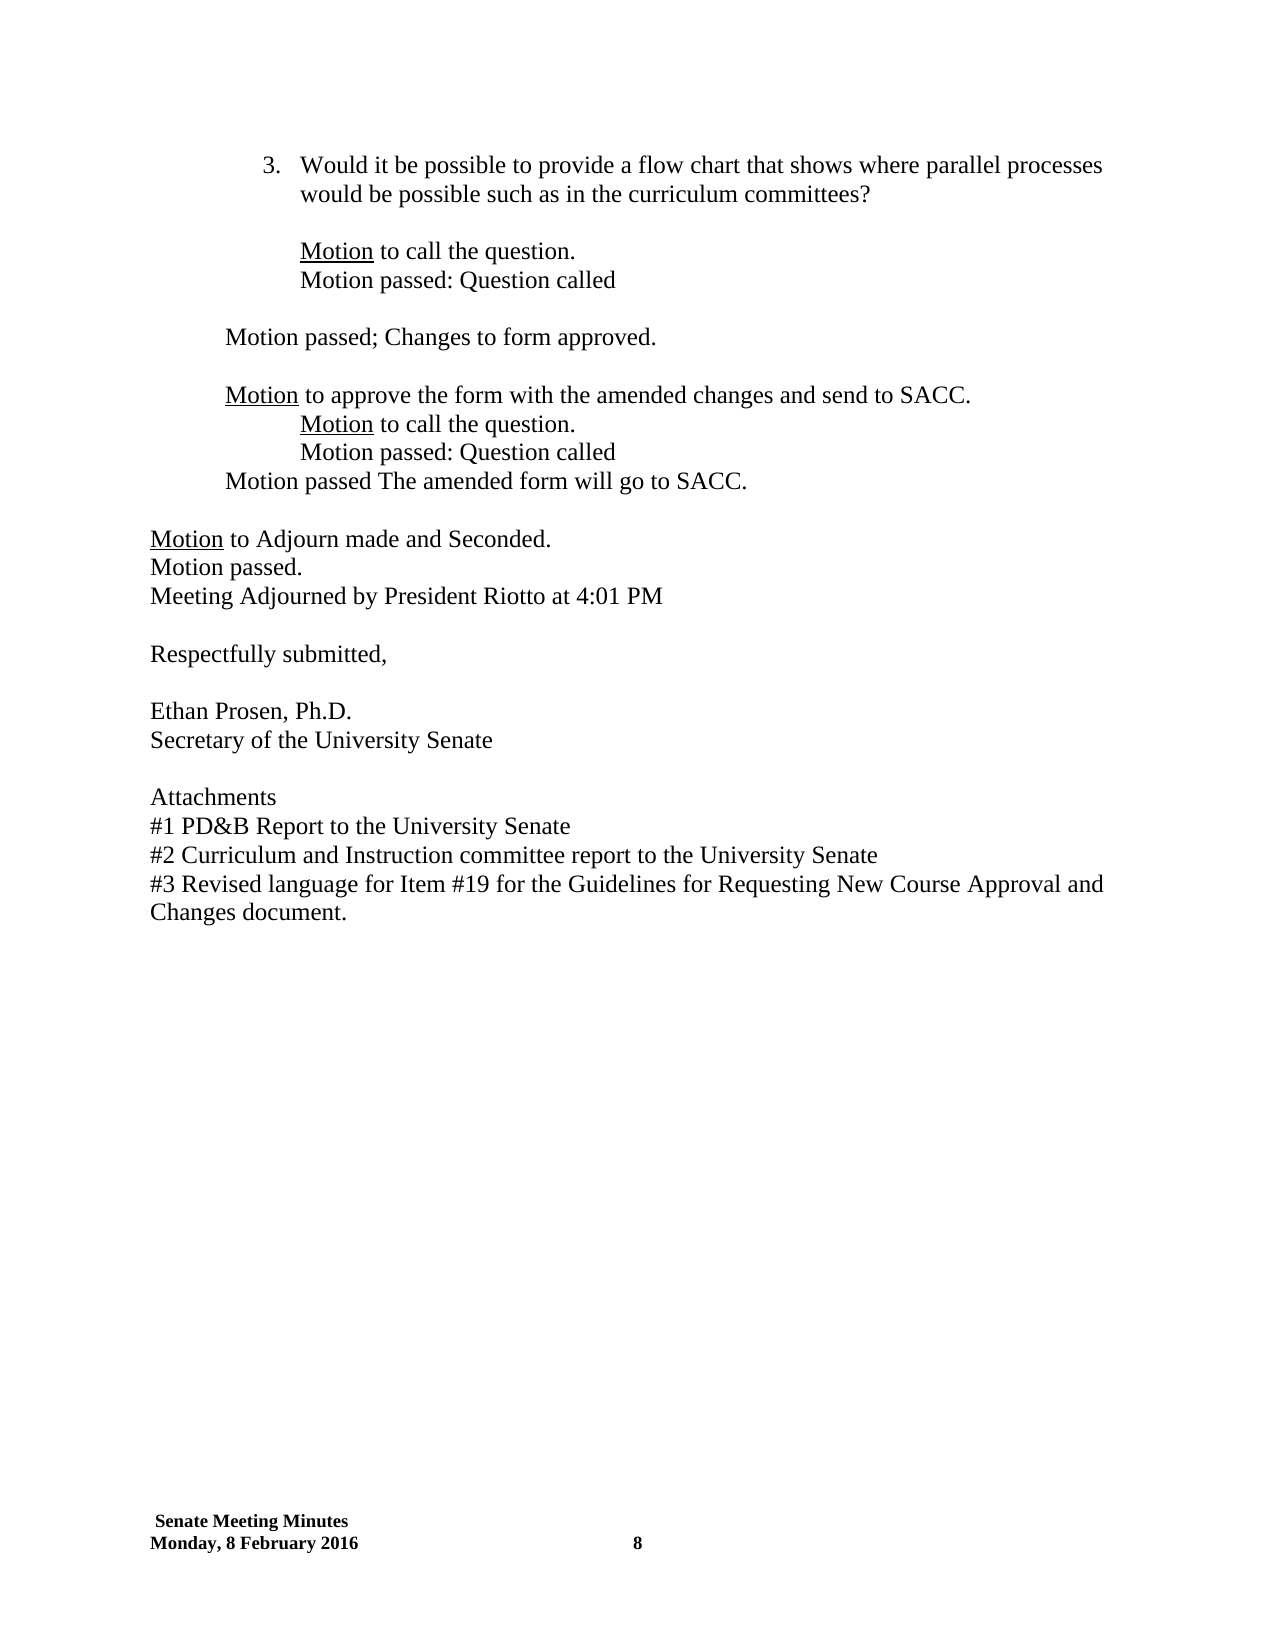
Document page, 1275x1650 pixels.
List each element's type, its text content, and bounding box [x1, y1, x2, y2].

text Motion passed: Question called [150, 265, 1125, 294]
text Motion passed The amended form will go to SACC. [150, 466, 1125, 495]
text Motion to call the question. [150, 236, 1125, 265]
text #3 Revised language for Item #19 for the Guidelines for Requesting New Course Approval and Changes document. [150, 869, 1125, 926]
text Motion to call the question. [150, 409, 1125, 437]
text Ethan Prosen, Ph.D. [150, 696, 1125, 725]
text Respectfully submitted, [150, 639, 1125, 667]
text Attachments [150, 782, 1125, 811]
text Meeting Adjourned by President Riotto at 4:01 PM [150, 581, 1125, 610]
text Motion to approve the form with the amended changes and send to SACC. [150, 380, 1125, 409]
list Would it be possible to provide a flow chart that shows where parallel processes would be possible such as in the curriculum committees? [262, 150, 1125, 207]
text Motion passed; Changes to form approved. [150, 322, 1125, 351]
text Motion passed. [150, 552, 1125, 581]
text #1 PD&B Report to the University Senate [150, 811, 1125, 840]
text Secretary of the University Senate [150, 725, 1125, 754]
text #2 Curriculum and Instruction committee report to the University Senate [150, 840, 1125, 869]
text Motion passed: Question called [150, 437, 1125, 466]
text Motion to Adjourn made and Seconded. [150, 524, 1125, 552]
